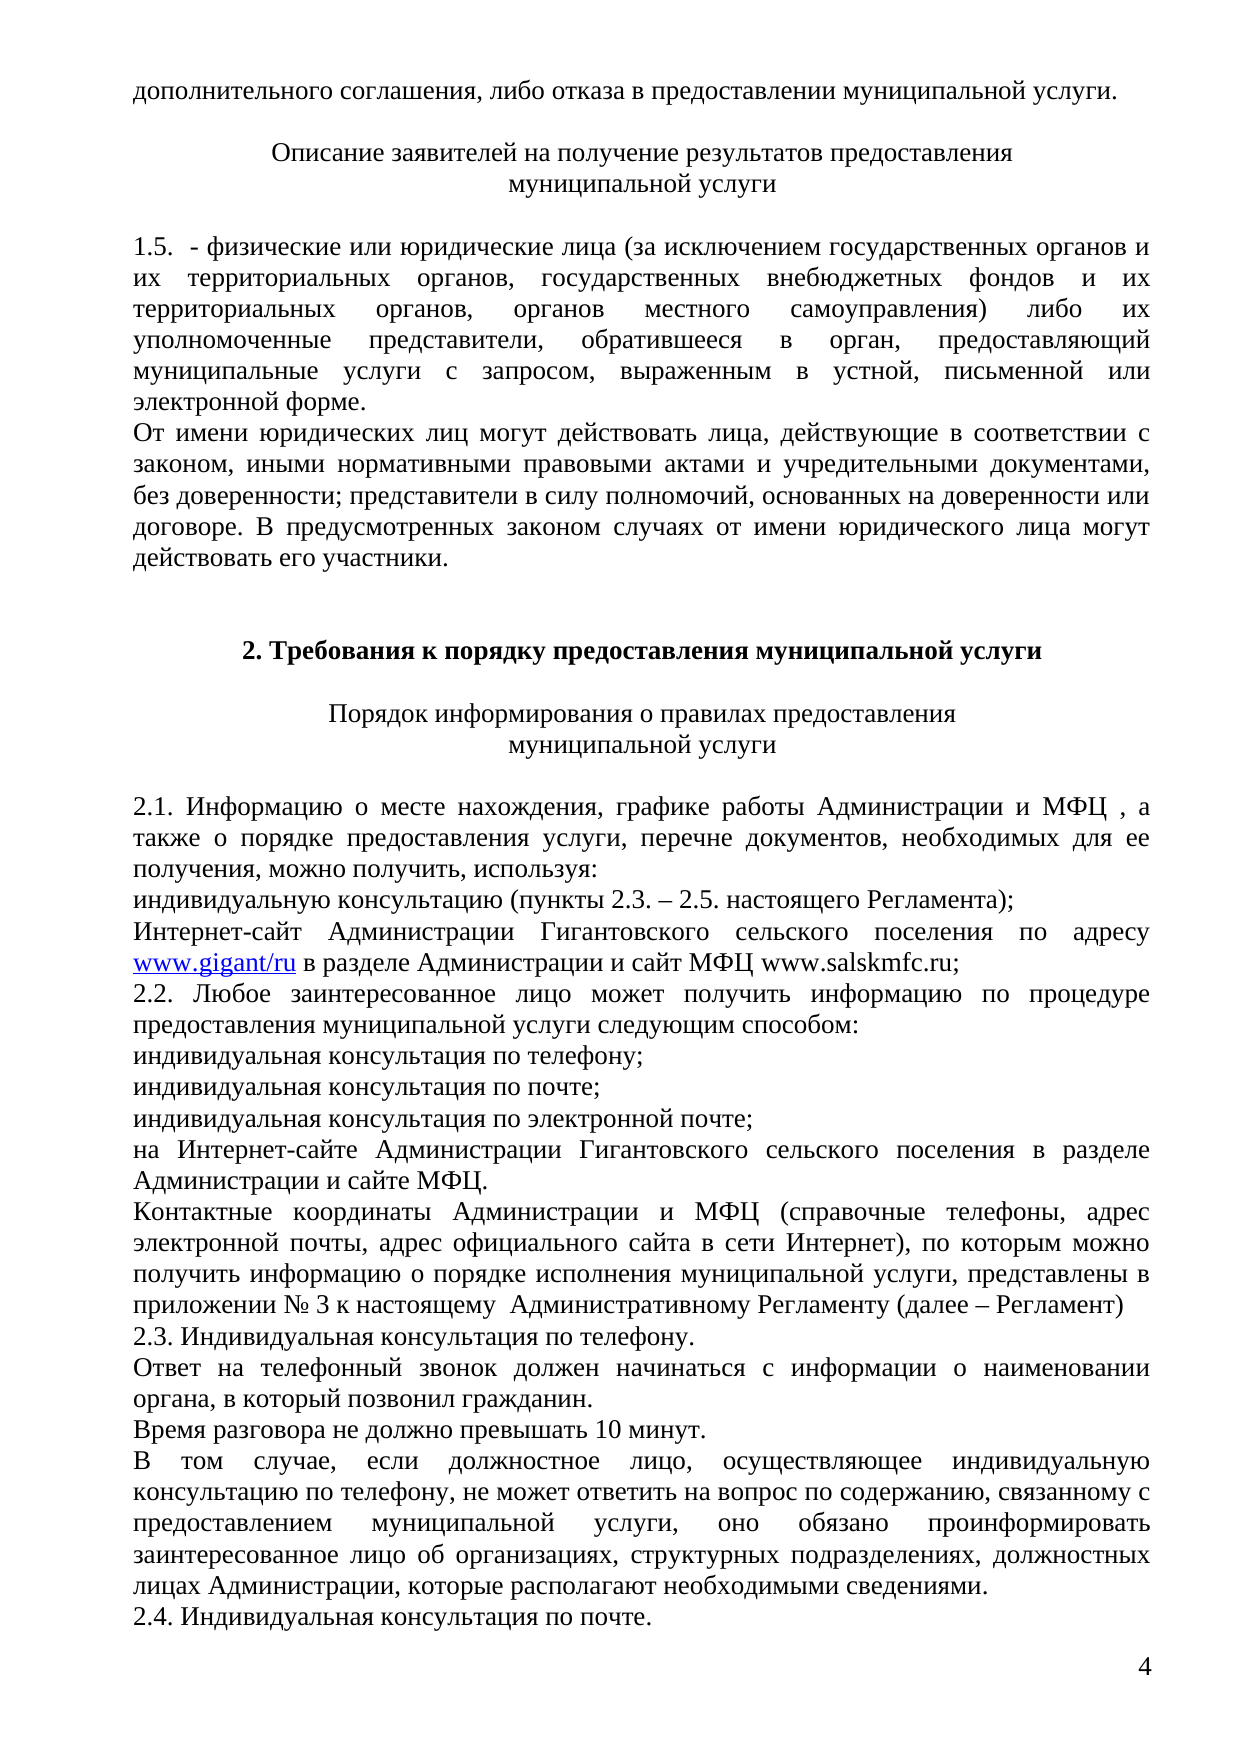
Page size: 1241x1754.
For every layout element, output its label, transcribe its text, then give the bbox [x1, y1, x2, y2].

text Описание заявителей на получение результатов предоставления [133, 136, 1152, 167]
text 2.1. Информацию о месте нахождения, графике работы Администрации и МФЦ , а также о порядке предоставления услуги, перечне документов, необходимых для ее получения, можно получить, используя: [133, 790, 1152, 884]
text Интернет-сайт Администрации Гигантовского сельского поселения по адресу www.gigant/ru в разделе Администрации и сайт МФЦ www.salskmfc.ru; [133, 915, 1152, 977]
text 2. Требования к порядку предоставления муниципальной услуги [133, 634, 1152, 666]
text В том случае, если должностное лицо, осуществляющее индивидуальную консультацию по телефону, не может ответить на вопрос по содержанию, связанному с предоставлением муниципальной услуги, оно обязано проинформировать заинтересованное лицо об организациях, структурных подразделениях, должностных лицах Администрации, которые располагают необходимыми сведениями. [133, 1444, 1152, 1600]
text Порядок информирования о правилах предоставления [133, 697, 1152, 728]
text на Интернет-сайте Администрации Гигантовского сельского поселения в разделе Администрации и сайте МФЦ. [133, 1133, 1152, 1195]
text индивидуальная консультация по почте; [133, 1071, 1152, 1102]
text Контактные координаты Администрации и МФЦ (справочные телефоны, адрес электронной почты, адрес официального сайта в сети Интернет), по которым можно получить информацию о порядке исполнения муниципальной услуги, представлены в приложении № 3 к настоящему Административному Регламенту (далее – Регламент) [133, 1195, 1152, 1320]
text От имени юридических лиц могут действовать лица, действующие в соответствии с законом, иными нормативными правовыми актами и учредительными документами, без доверенности; представители в силу полномочий, основанных на доверенности или договоре. В предусмотренных законом случаях от имени юридического лица могут действовать его участники. [133, 416, 1152, 572]
text индивидуальная консультация по телефону; [133, 1039, 1152, 1071]
text индивидуальная консультация по электронной почте; [133, 1102, 1152, 1133]
text Ответ на телефонный звонок должен начинаться с информации о наименовании органа, в который позвонил гражданин. [133, 1351, 1152, 1413]
text 2.2. Любое заинтересованное лицо может получить информацию по процедуре предоставления муниципальной услуги следующим способом: [133, 977, 1152, 1039]
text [133, 74, 1152, 105]
text 1.5. - физические или юридические лица (за исключением государственных органов и их территориальных органов, государственных внебюджетных фондов и их территориальных органов, органов местного самоуправления) либо их уполномоченные представители, обратившееся в орган, предоставляющий муниципальные услуги с запросом, выраженным в устной, письменной или электронной форме. [133, 229, 1152, 416]
text муниципальной услуги [133, 728, 1152, 759]
text Время разговора не должно превышать 10 минут. [133, 1413, 1152, 1444]
text 2.3. Индивидуальная консультация по телефону. [133, 1320, 1152, 1351]
text индивидуальную консультацию (пункты 2.3. – 2.5. настоящего Регламента); [133, 884, 1152, 915]
text 2.4. Индивидуальная консультация по почте. [133, 1600, 1152, 1631]
text муниципальной услуги [133, 167, 1152, 198]
